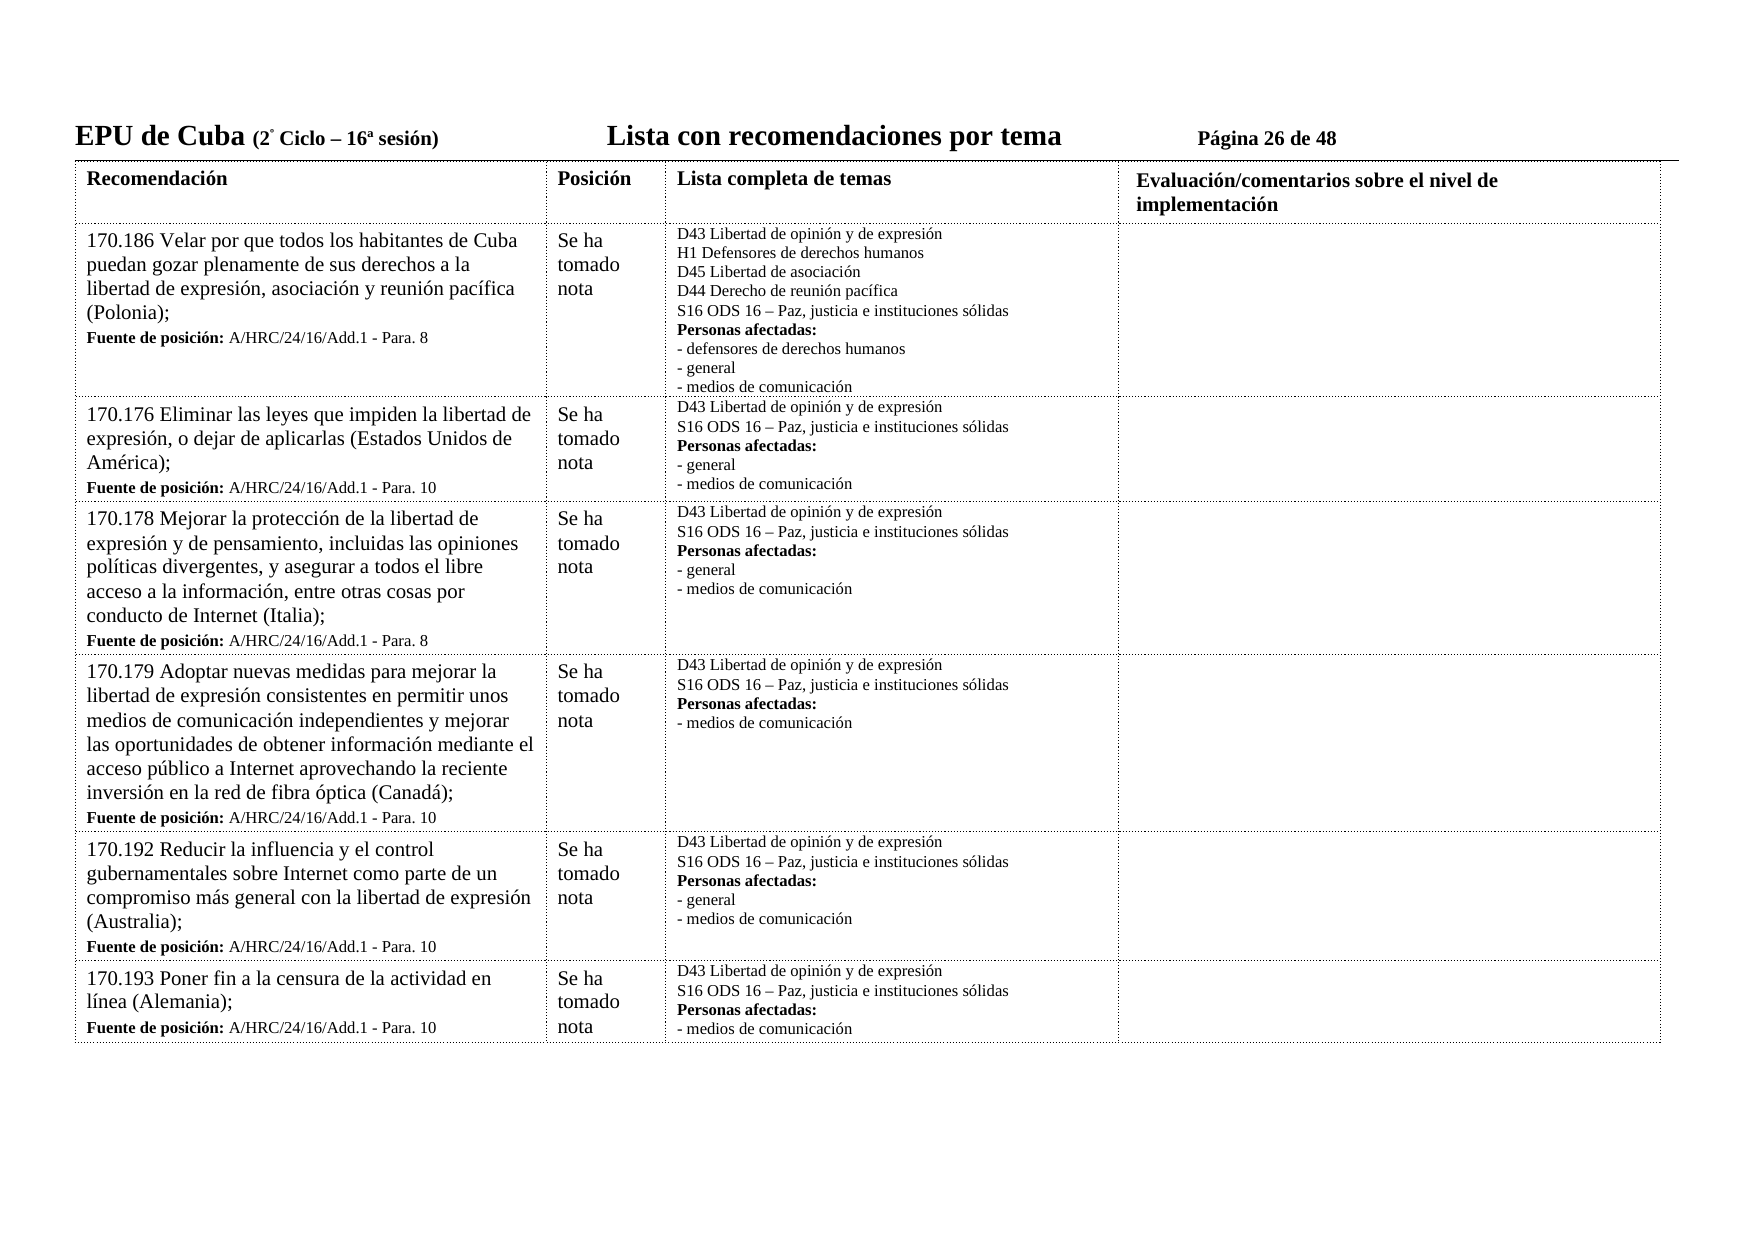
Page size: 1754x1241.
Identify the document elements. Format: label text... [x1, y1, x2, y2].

table_cell 170.176 Eliminar las leyes que impiden la libertad de expresión, o dejar de aplicarlas (Estados Unidos de América); Fuente de posición: A/HRC/24/16/Add.1 - Para. 10 [75, 396, 546, 501]
table_cell D43 Libertad de opinión y de expresión S16 ODS 16 – Paz, justicia e instituciones sólidas Personas afectadas: - general - medios de comunicación [666, 396, 1119, 501]
table_cell D43 Libertad de opinión y de expresión S16 ODS 16 – Paz, justicia e instituciones sólidas Personas afectadas: - medios de comunicación [666, 960, 1119, 1042]
table_cell Se ha tomado nota [546, 223, 666, 396]
table_cell 170.192 Reducir la influencia y el control gubernamentales sobre Internet como parte de un compromiso más general con la libertad de expresión (Australia); Fuente de posición: A/HRC/24/16/Add.1 - Para. 10 [75, 831, 546, 960]
table_cell 170.193 Poner fin a la censura de la actividad en línea (Alemania); Fuente de posición: A/HRC/24/16/Add.1 - Para. 10 [75, 960, 546, 1042]
table_header Recomendación [75, 161, 546, 223]
table_cell [1119, 223, 1661, 396]
table_cell [1119, 960, 1661, 1042]
table_cell Se ha tomado nota [546, 654, 666, 831]
table_cell Se ha tomado nota [546, 396, 666, 501]
table_header Posición [546, 161, 666, 223]
table_cell 170.186 Velar por que todos los habitantes de Cuba puedan gozar plenamente de sus derechos a la libertad de expresión, asociación y reunión pacífica (Polonia); Fuente de posición: A/HRC/24/16/Add.1 - Para. 8 [75, 223, 546, 396]
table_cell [666, 223, 1119, 396]
table_cell [1119, 396, 1661, 501]
table_cell Se ha tomado nota [546, 831, 666, 960]
table_cell [1119, 654, 1661, 831]
table_cell D43 Libertad de opinión y de expresión S16 ODS 16 – Paz, justicia e instituciones sólidas Personas afectadas: - general - medios de comunicación [666, 501, 1119, 654]
table_cell Se ha tomado nota [546, 501, 666, 654]
table_cell 170.178 Mejorar la protección de la libertad de expresión y de pensamiento, incluidas las opiniones políticas divergentes, y asegurar a todos el libre acceso a la información, entre otras cosas por conducto de Internet (Italia); Fuente de posición: A/HRC/24/16/Add.1 - Para. 8 [75, 501, 546, 654]
table_cell 170.179 Adoptar nuevas medidas para mejorar la libertad de expresión consistentes en permitir unos medios de comunicación independientes y mejorar las oportunidades de obtener información mediante el acceso público a Internet aprovechando la reciente inversión en la red de fibra óptica (Canadá); Fuente de posición: A/HRC/24/16/Add.1 - Para. 10 [75, 654, 546, 831]
table_cell D43 Libertad de opinión y de expresión S16 ODS 16 – Paz, justicia e instituciones sólidas Personas afectadas: - general - medios de comunicación [666, 831, 1119, 960]
table_header Lista completa de temas [666, 161, 1119, 223]
table_cell [1119, 501, 1661, 654]
table_cell [1119, 831, 1661, 960]
table_header Evaluación/comentarios sobre el nivel de implementación [1119, 161, 1661, 223]
table_cell Se ha tomado nota [546, 960, 666, 1042]
table_cell D43 Libertad de opinión y de expresión S16 ODS 16 – Paz, justicia e instituciones sólidas Personas afectadas: - medios de comunicación [666, 654, 1119, 831]
